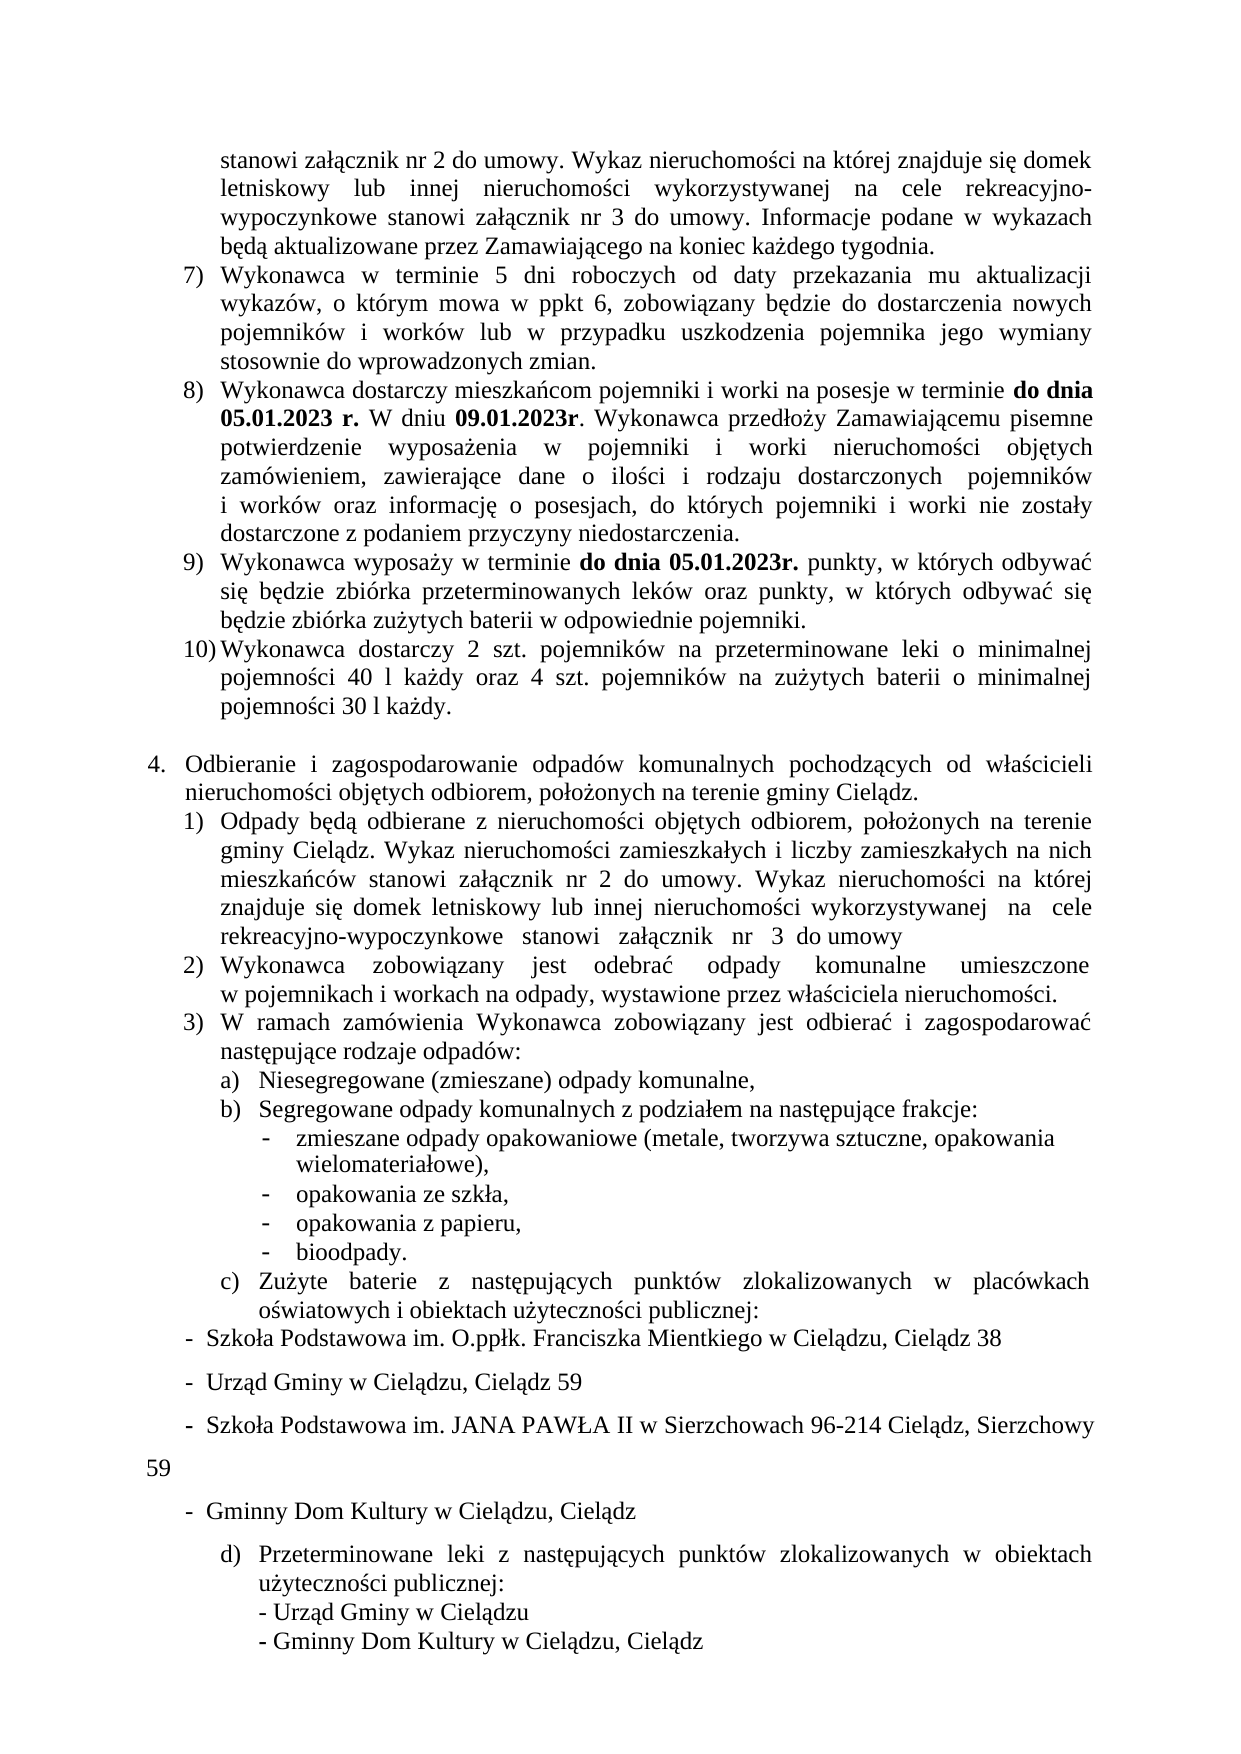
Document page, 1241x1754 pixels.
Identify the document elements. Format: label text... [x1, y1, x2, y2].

text stanowi załącznik nr 2 do umowy. Wykaz nieruchomości na której znajduje się domek letniskowy lub innej nieruchomości wykorzystywanej na cele rekreacyjno- wypoczynkowe stanowi załącznik nr 3 do umowy. Informacje podane w wykazach będą aktualizowane przez Zamawiającego na koniec każdego tygodnia. [220, 145, 1093, 260]
list Wykonawca wyposaży w terminie do dnia 05.01.2023r. punkty, w których odbywać się będzie zbiórka przeterminowanych leków oraz punkty, w których odbywać się będzie zbiórka zużytych baterii w odpowiednie pojemniki. [183, 547, 1092, 633]
list - Urząd Gminy w Cielądzu [258, 1597, 1093, 1626]
text - Szkoła Podstawowa im. JANA PAWŁA II w Sierzchowach 96-214 Cielądz, Sierzchowy 59 [146, 1410, 1105, 1482]
list opakowania z papieru, [258, 1208, 1105, 1237]
text - Gminny Dom Kultury w Cielądzu, Cielądz [147, 1496, 1105, 1525]
list Zużyte baterie z następujących punktów zlokalizowanych w placówkach oświatowych i obiektach użyteczności publicznej: [220, 1266, 1092, 1323]
text - Gminny Dom Kultury w Cielądzu, Cielądz [183, 1626, 1105, 1654]
list Odbieranie i zagospodarowanie odpadów komunalnych pochodzących od właścicieli nieruchomości objętych odbiorem, położonych na terenie gminy Cielądz. [147, 749, 1093, 806]
list - Szkoła Podstawowa im. O.ppłk. Franciszka Mientkiego w Cielądzu, Cielądz 38 [185, 1323, 1105, 1352]
text - Urząd Gminy w Cielądzu, Cielądz 59 [135, 1367, 1105, 1395]
list Przeterminowane leki z następujących punktów zlokalizowanych w obiektach użyteczności publicznej: [220, 1539, 1093, 1597]
list zmieszane odpady opakowaniowe (metale, tworzywa sztuczne, opakowania wielomateriałowe), [258, 1124, 1093, 1178]
list opakowania ze szkła, [258, 1179, 1105, 1208]
list W ramach zamówienia Wykonawca zobowiązany jest odbierać i zagospodarować następujące rodzaje odpadów: [183, 1007, 1092, 1065]
list Wykonawca dostarczy 2 szt. pojemników na przeterminowane leki o minimalnej pojemności 40 l każdy oraz 4 szt. pojemników na zużytych baterii o minimalnej pojemności 30 l każdy. [183, 634, 1093, 720]
list Wykonawca w terminie 5 dni roboczych od daty przekazania mu aktualizacji wykazów, o którym mowa w ppkt 6, zobowiązany będzie do dostarczenia nowych pojemników i worków lub w przypadku uszkodzenia pojemnika jego wymiany stosownie do wprowadzonych zmian. [183, 260, 1093, 375]
list Wykonawca zobowiązany jest odebrać odpady komunalne umieszczone w pojemnikach i workach na odpady, wystawione przez właściciela nieruchomości. [183, 950, 1092, 1007]
list Wykonawca dostarczy mieszkańcom pojemniki i worki na posesje w terminie do dnia 05.01.2023 r. W dniu 09.01.2023r. Wykonawca przedłoży Zamawiającemu pisemne potwierdzenie wyposażenia w pojemniki i worki nieruchomości objętych zamówieniem, zawierające dane o ilości i rodzaju dostarczonych pojemników i worków oraz informację o posesjach, do których pojemniki i worki nie zostały dostarczone z podaniem przyczyny niedostarczenia. [183, 375, 1093, 547]
list Odpady będą odbierane z nieruchomości objętych odbiorem, położonych na terenie gminy Cielądz. Wykaz nieruchomości zamieszkałych i liczby zamieszkałych na nich mieszkańców stanowi załącznik nr 2 do umowy. Wykaz nieruchomości na której znajduje się domek letniskowy lub innej nieruchomości wykorzystywanej na cele rekreacyjno-wypoczynkowe stanowi załącznik nr 3 do umowy [183, 806, 1093, 950]
list Segregowane odpady komunalnych z podziałem na następujące frakcje: [220, 1094, 1105, 1122]
list Niesegregowane (zmieszane) odpady komunalne, [220, 1065, 1105, 1094]
list bioodpady. [258, 1237, 1105, 1266]
